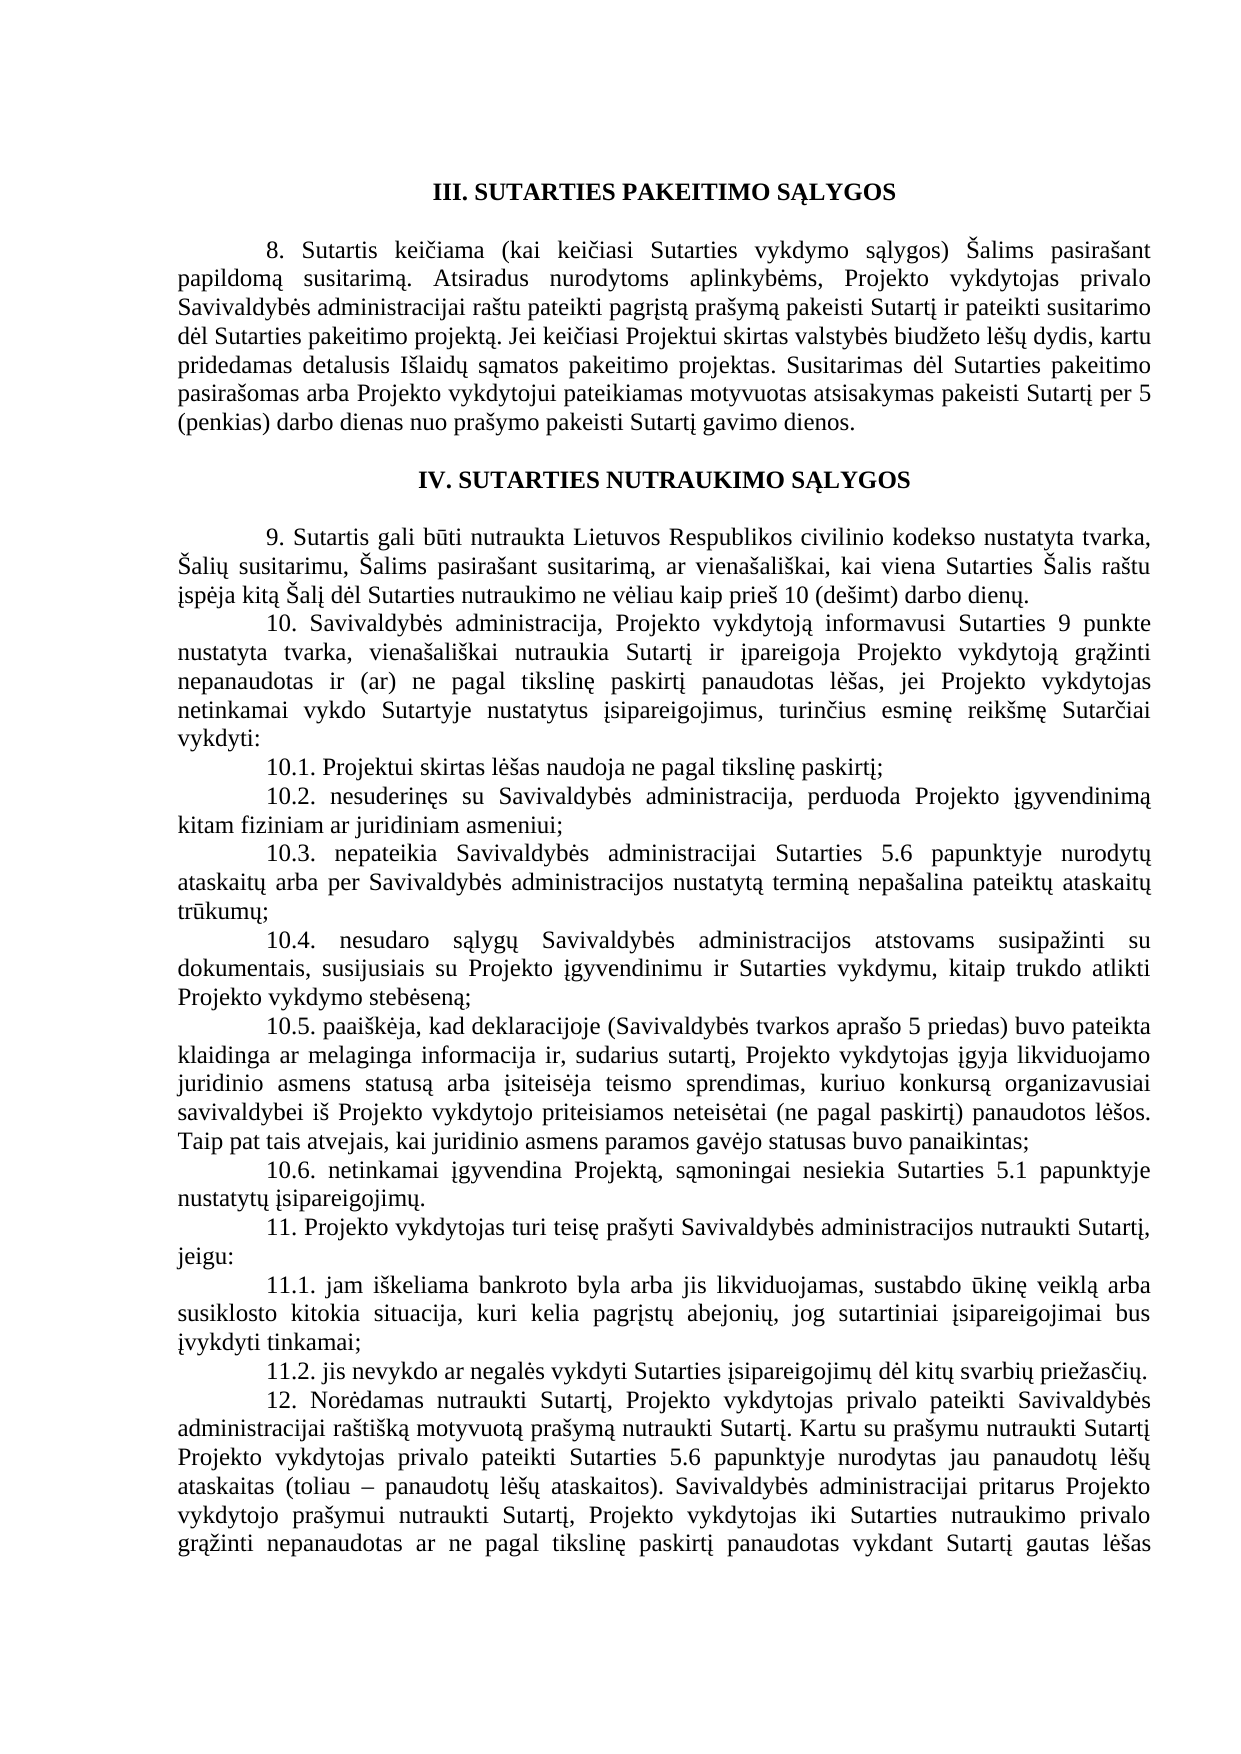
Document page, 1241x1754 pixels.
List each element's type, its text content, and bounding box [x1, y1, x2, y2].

text 10.5. paaiškėja, kad deklaracijoje (Savivaldybės tvarkos aprašo 5 priedas) buvo pateikta klaidinga ar melaginga informacija ir, sudarius sutartį, Projekto vykdytojas įgyja likviduojamo juridinio asmens statusą arba įsiteisėja teismo sprendimas, kuriuo konkursą organizavusiai savivaldybei iš Projekto vykdytojo priteisiamos neteisėtai (ne pagal paskirtį) panaudotos lėšos. Taip pat tais atvejais, kai juridinio asmens paramos gavėjo statusas buvo panaikintas; [177, 1011, 1152, 1155]
text 11.1. jam iškeliama bankroto byla arba jis likviduojamas, sustabdo ūkinę veiklą arba susiklosto kitokia situacija, kuri kelia pagrįstų abejonių, jog sutartiniai įsipareigojimai bus įvykdyti tinkamai; [177, 1270, 1152, 1356]
text 10.4. nesudaro sąlygų Savivaldybės administracijos atstovams susipažinti su dokumentais, susijusiais su Projekto įgyvendinimu ir Sutarties vykdymu, kitaip trukdo atlikti Projekto vykdymo stebėseną; [177, 925, 1152, 1011]
text IV. SUTARTIES NUTRAUKIMO SĄLYGOS [177, 465, 1152, 493]
text 10.3. nepateikia Savivaldybės administracijai Sutarties 5.6 papunktyje nurodytų ataskaitų arba per Savivaldybės administracijos nustatytą terminą nepašalina pateiktų ataskaitų trūkumų; [177, 838, 1152, 925]
text 11. Projekto vykdytojas turi teisę prašyti Savivaldybės administracijos nutraukti Sutartį, jeigu: [177, 1212, 1152, 1270]
text 10.1. Projektui skirtas lėšas naudoja ne pagal tikslinę paskirtį; [177, 752, 1152, 781]
text 8. Sutartis keičiama (kai keičiasi Sutarties vykdymo sąlygos) Šalims pasirašant papildomą susitarimą. Atsiradus nurodytoms aplinkybėms, Projekto vykdytojas privalo Savivaldybės administracijai raštu pateikti pagrįstą prašymą pakeisti Sutartį ir pateikti susitarimo dėl Sutarties pakeitimo projektą. Jei keičiasi Projektui skirtas valstybės biudžeto lėšų dydis, kartu pridedamas detalusis Išlaidų sąmatos pakeitimo projektas. Susitarimas dėl Sutarties pakeitimo pasirašomas arba Projekto vykdytojui pateikiamas motyvuotas atsisakymas pakeisti Sutartį per 5 (penkias) darbo dienas nuo prašymo pakeisti Sutartį gavimo dienos. [177, 235, 1152, 436]
text 10. Savivaldybės administracija, Projekto vykdytoją informavusi Sutarties 9 punkte nustatyta tvarka, vienašališkai nutraukia Sutartį ir įpareigoja Projekto vykdytoją grąžinti nepanaudotas ir (ar) ne pagal tikslinę paskirtį panaudotas lėšas, jei Projekto vykdytojas netinkamai vykdo Sutartyje nustatytus įsipareigojimus, turinčius esminę reikšmę Sutarčiai vykdyti: [177, 608, 1152, 752]
text 11.2. jis nevykdo ar negalės vykdyti Sutarties įsipareigojimų dėl kitų svarbių priežasčių. [177, 1356, 1152, 1385]
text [177, 1385, 1152, 1557]
text 10.6. netinkamai įgyvendina Projektą, sąmoningai nesiekia Sutarties 5.1 papunktyje nustatytų įsipareigojimų. [177, 1155, 1152, 1212]
text 9. Sutartis gali būti nutraukta Lietuvos Respublikos civilinio kodekso nustatyta tvarka, Šalių susitarimu, Šalims pasirašant susitarimą, ar vienašališkai, kai viena Sutarties Šalis raštu įspėja kitą Šalį dėl Sutarties nutraukimo ne vėliau kaip prieš 10 (dešimt) darbo dienų. [177, 522, 1152, 608]
text 10.2. nesuderinęs su Savivaldybės administracija, perduoda Projekto įgyvendinimą kitam fiziniam ar juridiniam asmeniui; [177, 781, 1152, 838]
text III. SUTARTIES PAKEITIMO SĄLYGOS [177, 177, 1152, 206]
